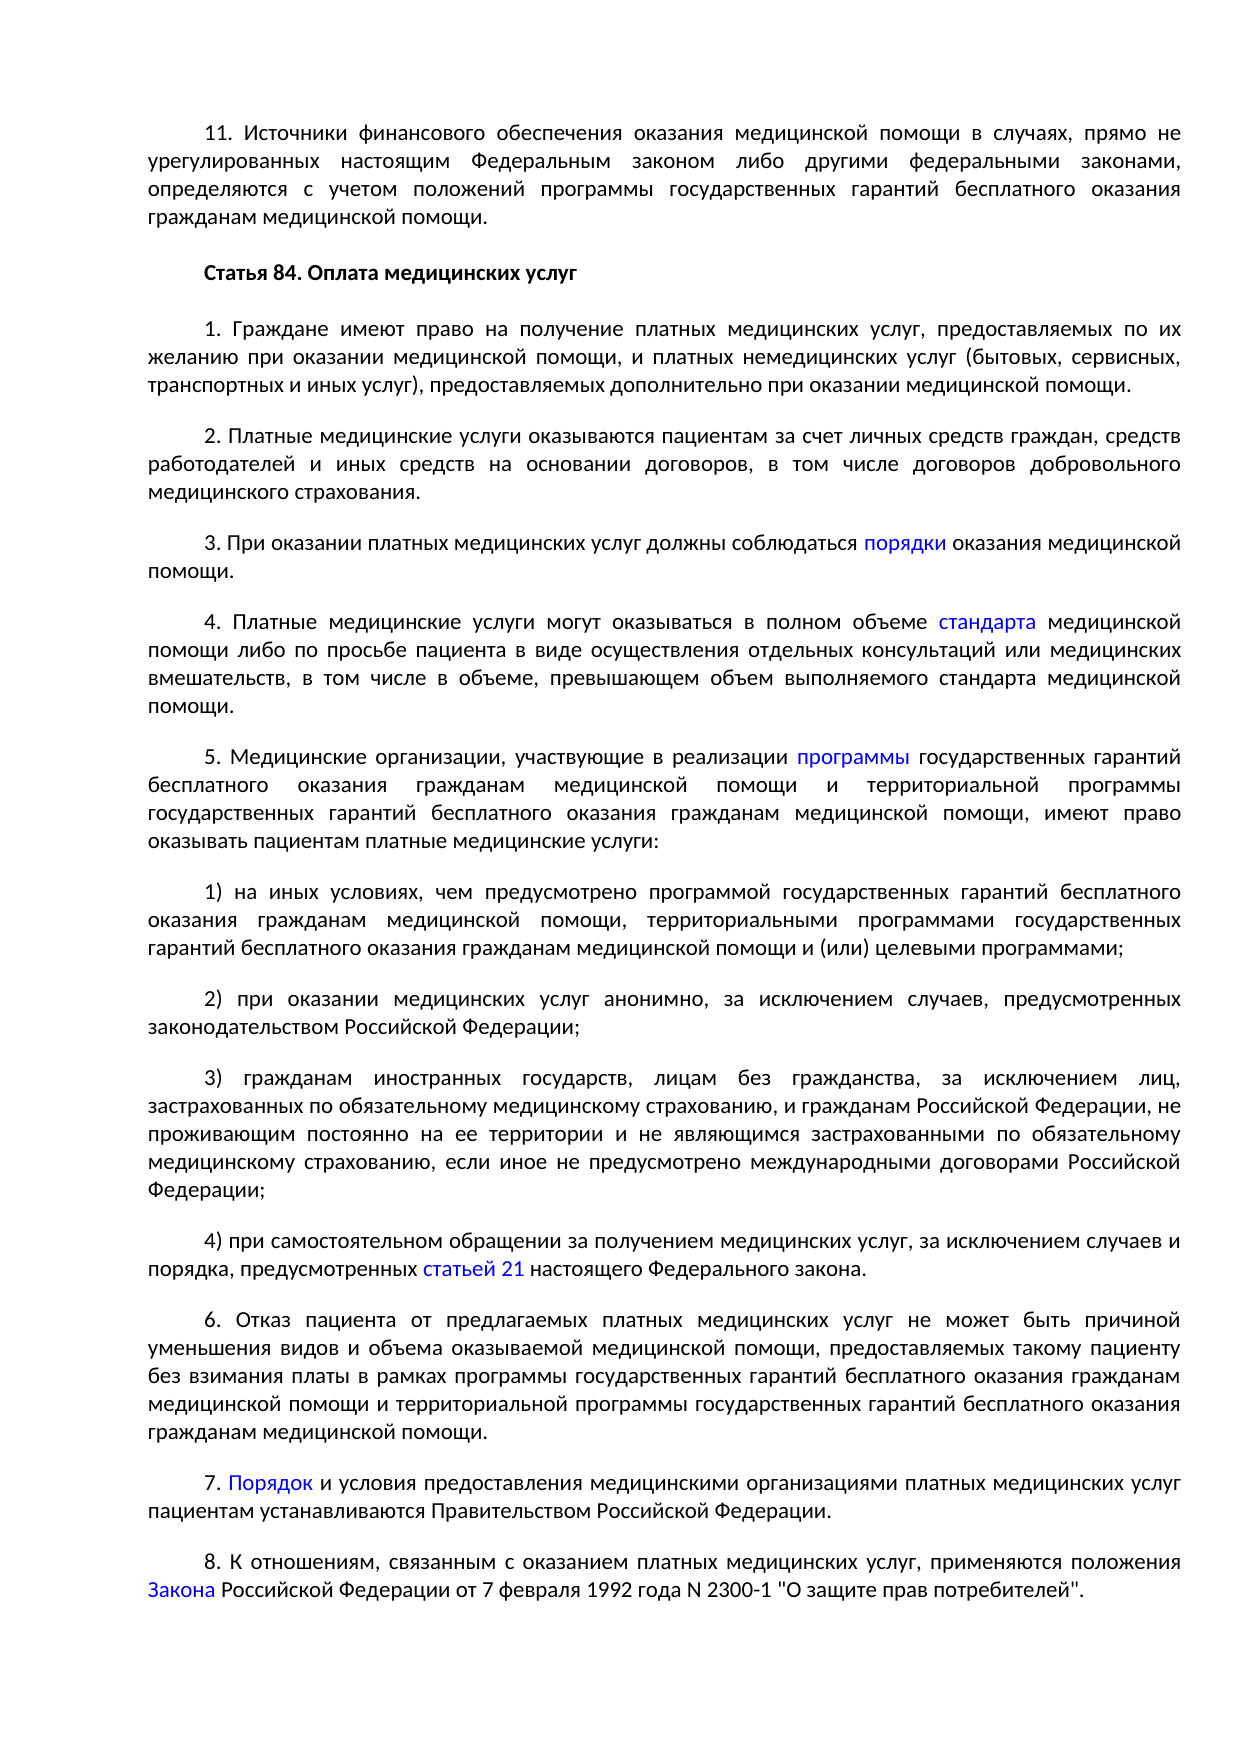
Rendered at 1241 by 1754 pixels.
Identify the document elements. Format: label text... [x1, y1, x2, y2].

text 7. Порядок и условия предоставления медицинскими организациями платных медицинских услуг пациентам устанавливаются Правительством Российской Федерации. [148, 1468, 1181, 1524]
text 5. Медицинские организации, участвующие в реализации программы государственных гарантий бесплатного оказания гражданам медицинской помощи и территориальной программы государственных гарантий бесплатного оказания гражданам медицинской помощи, имеют право оказывать пациентам платные медицинские услуги: [148, 742, 1181, 854]
title Статья 84. Оплата медицинских услуг [148, 258, 1181, 286]
text 2. Платные медицинские услуги оказываются пациентам за счет личных средств граждан, средств работодателей и иных средств на основании договоров, в том числе договоров добровольного медицинского страхования. [148, 421, 1181, 505]
text 6. Отказ пациента от предлагаемых платных медицинских услуг не может быть причиной уменьшения видов и объема оказываемой медицинской помощи, предоставляемых такому пациенту без взимания платы в рамках программы государственных гарантий бесплатного оказания гражданам медицинской помощи и территориальной программы государственных гарантий бесплатного оказания гражданам медицинской помощи. [148, 1305, 1181, 1445]
text 4) при самостоятельном обращении за получением медицинских услуг, за исключением случаев и порядка, предусмотренных статьей 21 настоящего Федерального закона. [148, 1226, 1181, 1282]
text 8. К отношениям, связанным с оказанием платных медицинских услуг, применяются положения Закона Российской Федерации от 7 февраля 1992 года N 2300-1 "О защите прав потребителей". [148, 1547, 1181, 1603]
text 4. Платные медицинские услуги могут оказываться в полном объеме стандарта медицинской помощи либо по просьбе пациента в виде осуществления отдельных консультаций или медицинских вмешательств, в том числе в объеме, превышающем объем выполняемого стандарта медицинской помощи. [148, 607, 1181, 719]
text 2) при оказании медицинских услуг анонимно, за исключением случаев, предусмотренных законодательством Российской Федерации; [148, 984, 1181, 1040]
text 11. Источники финансового обеспечения оказания медицинской помощи в случаях, прямо не урегулированных настоящим Федеральным законом либо другими федеральными законами, определяются с учетом положений программы государственных гарантий бесплатного оказания гражданам медицинской помощи. [148, 118, 1181, 230]
text 3. При оказании платных медицинских услуг должны соблюдаться порядки оказания медицинской помощи. [148, 528, 1181, 584]
text 1) на иных условиях, чем предусмотрено программой государственных гарантий бесплатного оказания гражданам медицинской помощи, территориальными программами государственных гарантий бесплатного оказания гражданам медицинской помощи и (или) целевыми программами; [148, 877, 1181, 961]
text 3) гражданам иностранных государств, лицам без гражданства, за исключением лиц, застрахованных по обязательному медицинскому страхованию, и гражданам Российской Федерации, не проживающим постоянно на ее территории и не являющимся застрахованными по обязательному медицинскому страхованию, если иное не предусмотрено международными договорами Российской Федерации; [148, 1063, 1181, 1203]
text 1. Граждане имеют право на получение платных медицинских услуг, предоставляемых по их желанию при оказании медицинской помощи, и платных немедицинских услуг (бытовых, сервисных, транспортных и иных услуг), предоставляемых дополнительно при оказании медицинской помощи. [148, 314, 1181, 398]
